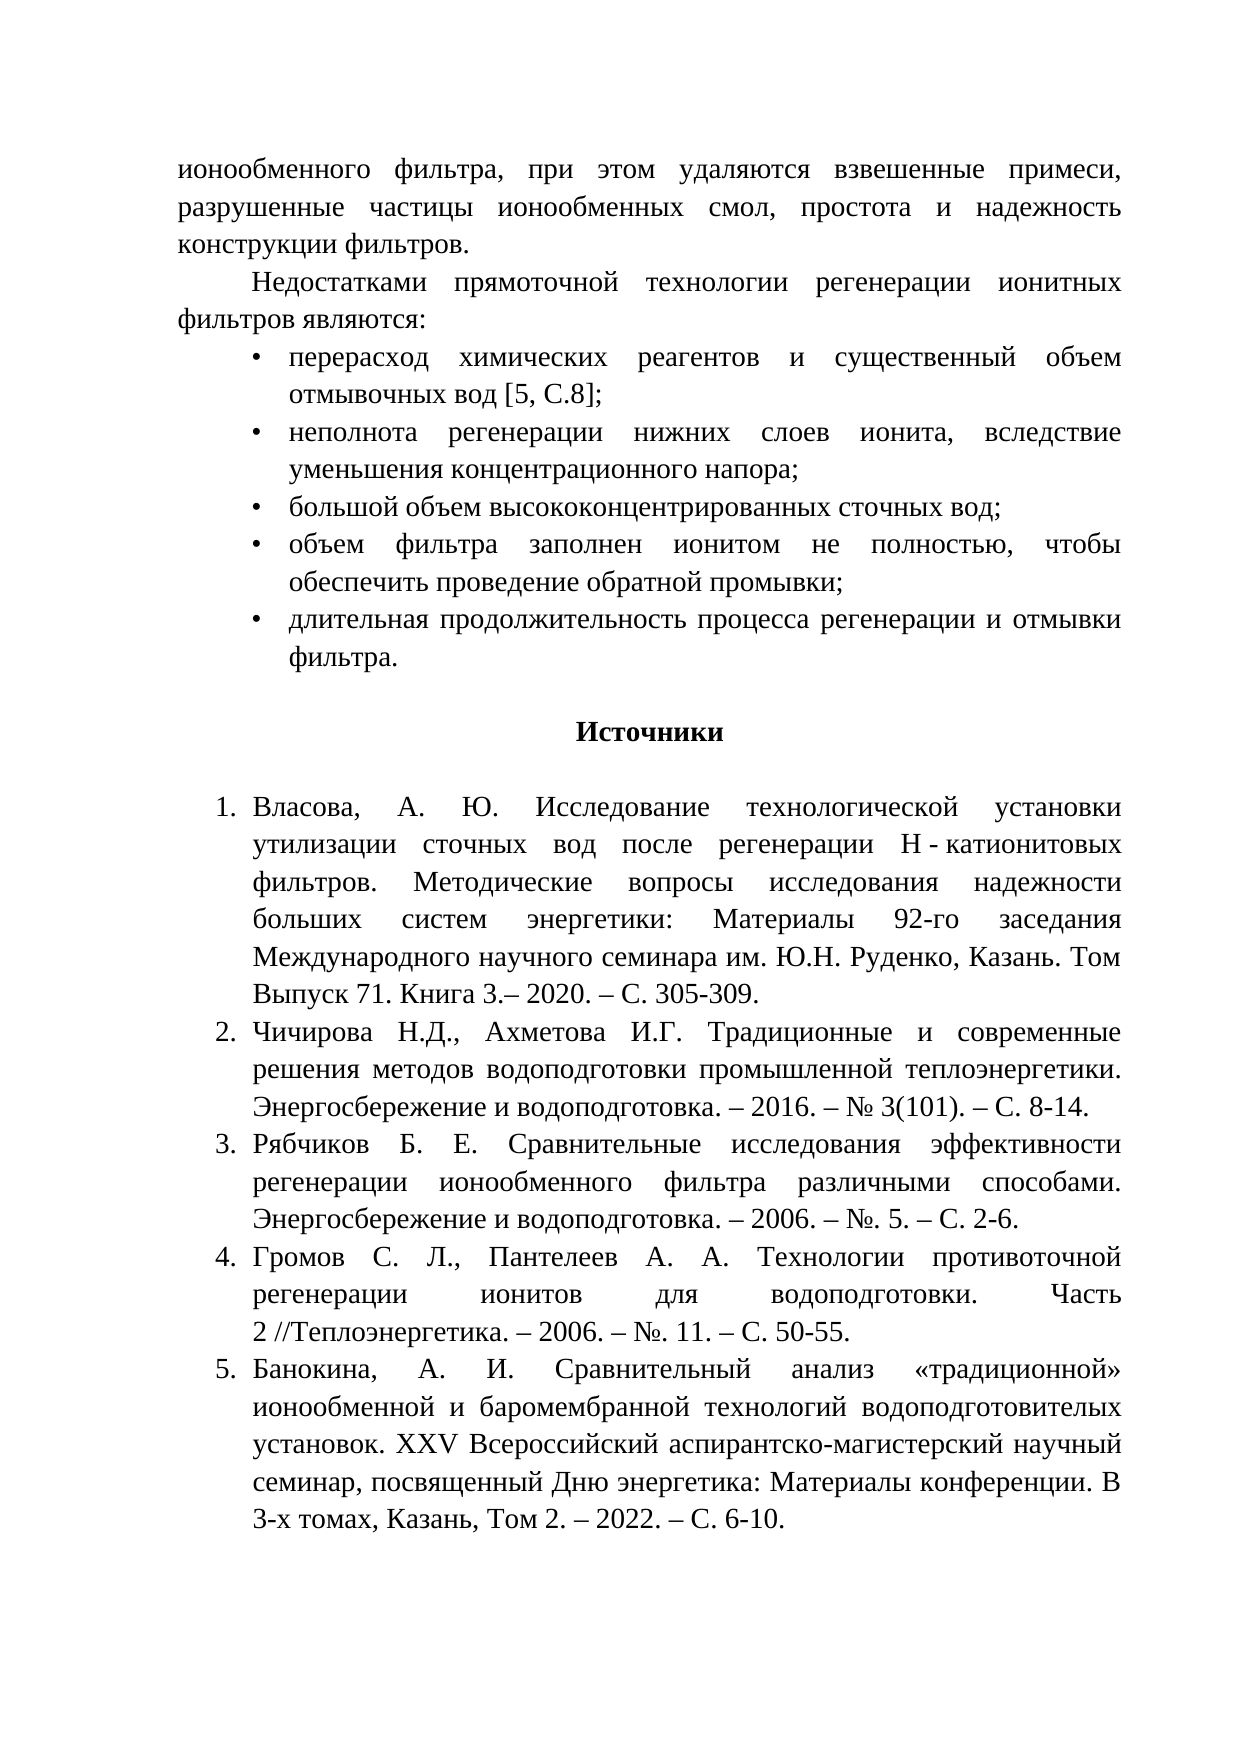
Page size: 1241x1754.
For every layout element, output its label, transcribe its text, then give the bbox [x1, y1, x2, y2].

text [177, 148, 1122, 260]
list Громов С. Л., Пантелеев А. А. Технологии противоточной регенерации ионитов для водоподготовки. Часть 2 //Теплоэнергетика. – 2006. – №. 11. – С. 50-55. [215, 1235, 1122, 1348]
list Власова, А. Ю. Исследование технологической установки утилизации сточных вод после регенерации H - катионитовых фильтров. Методические вопросы исследования надежности больших систем энергетики: Материалы 92-го заседания Международного научного семинара им. Ю.Н. Руденко, Казань. Том Выпуск 71. Книга 3.– 2020. – С. 305-309. [215, 785, 1122, 1010]
list длительная продолжительность процесса регенерации и отмывки фильтра. [251, 598, 1122, 673]
list объем фильтра заполнен ионитом не полностью, чтобы обеспечить проведение обратной промывки; [251, 523, 1122, 598]
list Банокина, А. И. Сравнительный анализ «традиционной» ионообменной и баромембранной технологий водоподготовителых установок. XXV Всероссийский аспирантско-магистерский научный семинар, посвященный Дню энергетика: Материалы конференции. В 3-х томах, Казань, Том 2. – 2022. – С. 6-10. [215, 1348, 1122, 1535]
text Источники [177, 710, 1122, 748]
list Чичирова Н.Д., Ахметова И.Г. Традиционные и современные решения методов водоподготовки промышленной теплоэнергетики. Энергосбережение и водоподготовка. – 2016. – № 3(101). – С. 8-14. [215, 1010, 1122, 1123]
list неполнота регенерации нижних слоев ионита, вследствие уменьшения концентрационного напора; [251, 410, 1122, 485]
text Недостатками прямоточной технологии регенерации ионитных фильтров являются: [177, 260, 1122, 335]
list большой объем высококонцентрированных сточных вод; [251, 485, 1122, 523]
list Рябчиков Б. Е. Сравнительные исследования эффективности регенерации ионообменного фильтра различными способами. Энергосбережение и водоподготовка. – 2006. – №. 5. – С. 2-6. [215, 1123, 1122, 1235]
list перерасход химических реагентов и существенный объем отмывочных вод [5, C.8]; [251, 335, 1122, 410]
